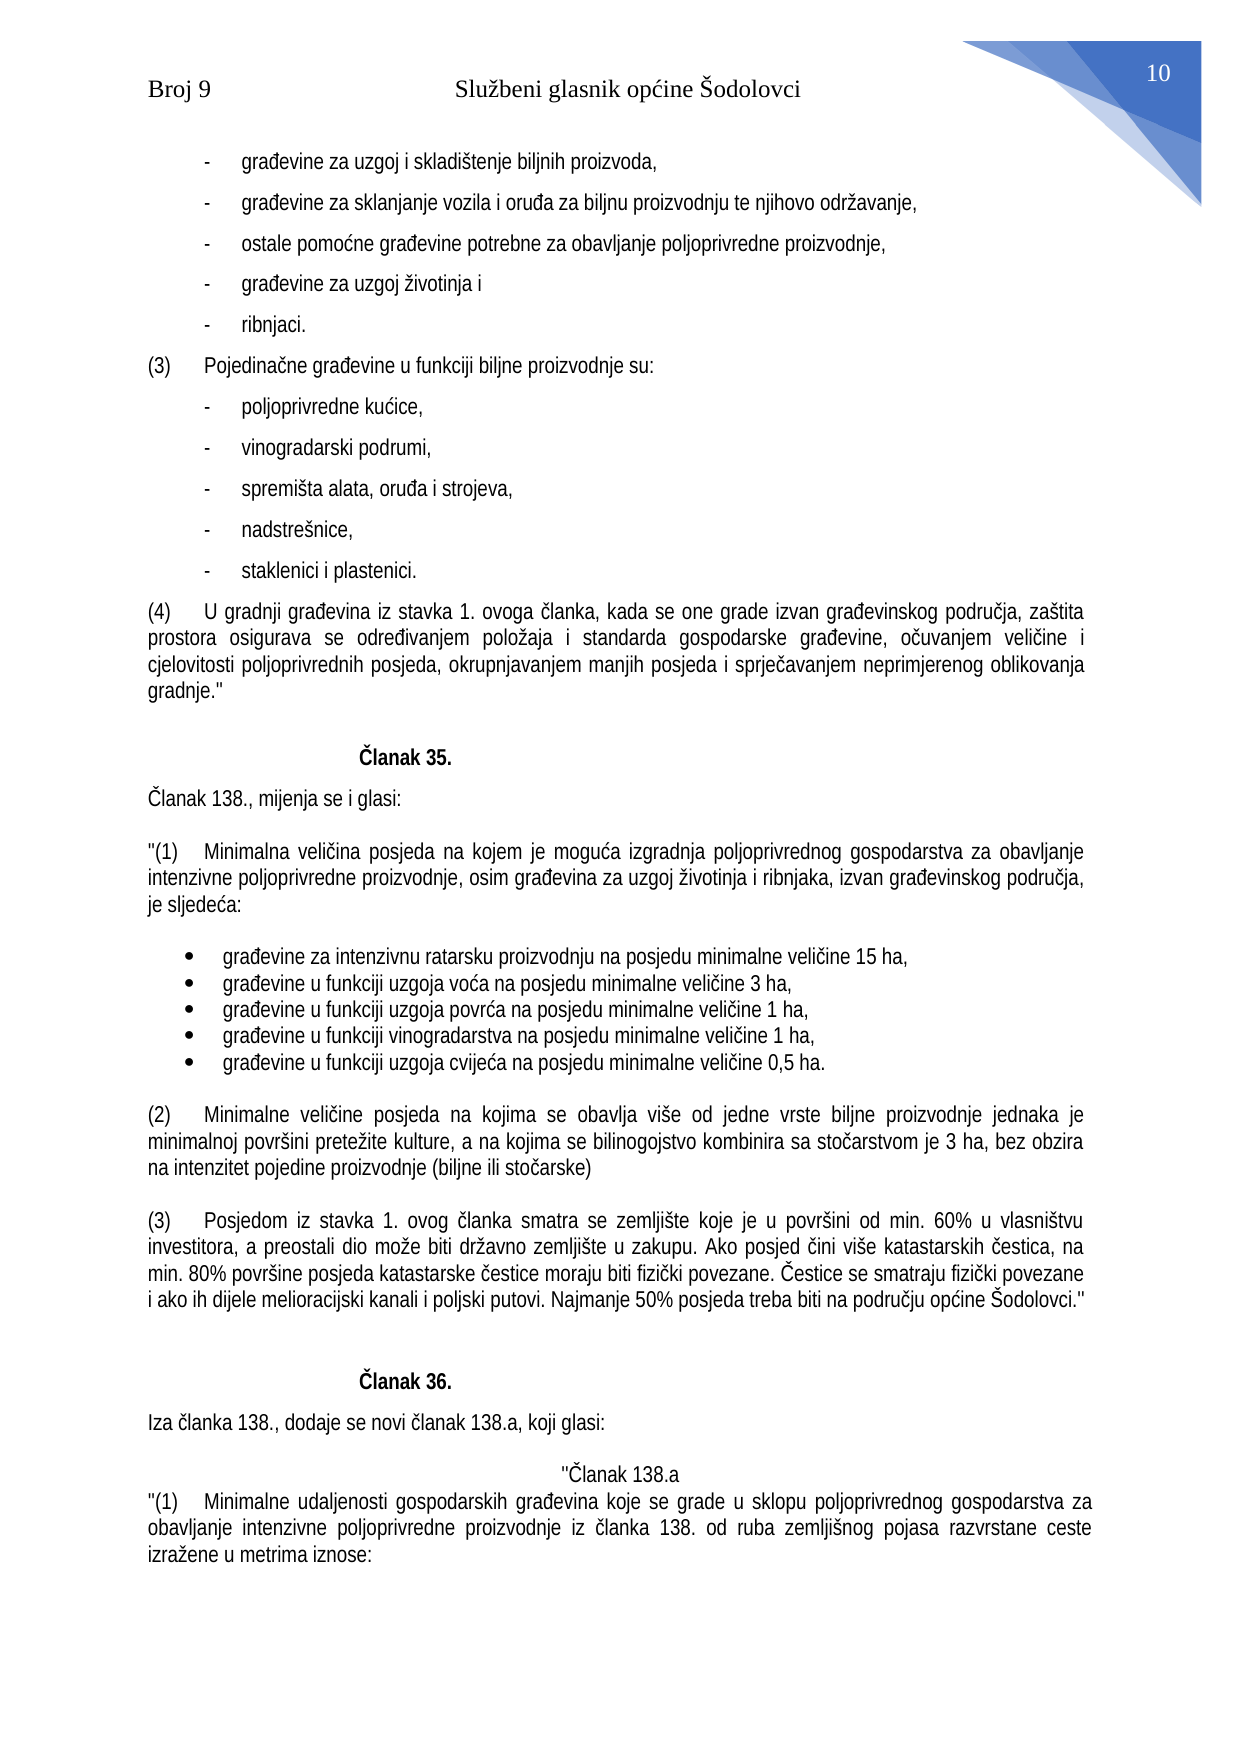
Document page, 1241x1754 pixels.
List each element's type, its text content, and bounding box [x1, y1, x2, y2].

text (3) Pojedinačne građevine u funkciji biljne proizvodnje su: [148, 352, 1085, 379]
text - poljoprivredne kućice, [204, 393, 1085, 419]
text - građevine za sklanjanje vozila i oruđa za biljnu proizvodnju te njihovo održavanje, [204, 188, 1085, 215]
list građevine u funkciji uzgoja povrća na posjedu minimalne veličine 1 ha, [185, 996, 1093, 1022]
text - vinogradarski podrumi, [204, 434, 1085, 461]
text ''Članak 138.a [148, 1461, 1093, 1488]
list građevine u funkciji uzgoja cvijeća na posjedu minimalne veličine 0,5 ha. [185, 1049, 1093, 1075]
list građevine u funkciji vinogradarstva na posjedu minimalne veličine 1 ha, [185, 1022, 1093, 1049]
text (2) Minimalne veličine posjeda na kojima se obavlja više od jedne vrste biljne proizvodnje jednaka je minimalnoj površini pretežite kulture, a na kojima se bilinogojstvo kombinira sa stočarstvom je 3 ha, bez obzira na intenzitet pojedine proizvodnje (biljne ili stočarske) [148, 1101, 1085, 1181]
picture [962, 41, 1202, 207]
text - građevine za uzgoj i skladištenje biljnih proizvoda, [204, 148, 1085, 174]
text Članak 138., mijenja se i glasi: [148, 785, 1085, 812]
text - građevine za uzgoj životinja i [204, 270, 1085, 297]
text - staklenici i plastenici. [204, 557, 1085, 583]
text - spremišta alata, oruđa i strojeva, [204, 475, 1085, 501]
text - nadstrešnice, [204, 516, 1085, 542]
text - ribnjaci. [204, 311, 1085, 338]
list građevine za intenzivnu ratarsku proizvodnju na posjedu minimalne veličine 15 ha, [185, 943, 1093, 970]
text Iza članka 138., dodaje se novi članak 138.a, koji glasi: [148, 1409, 1093, 1435]
text - ostale pomoćne građevine potrebne za obavljanje poljoprivredne proizvodnje, [204, 229, 1085, 256]
text ''(1) Minimalne udaljenosti gospodarskih građevina koje se grade u sklopu poljoprivrednog gospodarstva za obavljanje intenzivne poljoprivredne proizvodnje iz članka 138. od ruba zemljišnog pojasa razvrstane ceste izražene u metrima iznose: [148, 1488, 1093, 1567]
text (3) Posjedom iz stavka 1. ovog članka smatra se zemljište koje je u površini od min. 60% u vlasništvu investitora, a preostali dio može biti državno zemljište u zakupu. Ako posjed čini više katastarskih čestica, na min. 80% površine posjeda katastarske čestice moraju biti fizički povezane. Čestice se smatraju fizički povezane i ako ih dijele melioracijski kanali i poljski putovi. Najmanje 50% posjeda treba biti na području općine Šodolovci.'' [148, 1207, 1085, 1312]
text (4) U gradnji građevina iz stavka 1. ovoga članka, kada se one grade izvan građevinskog područja, zaštita prostora osigurava se određivanjem položaja i standarda gospodarske građevine, očuvanjem veličine i cjelovitosti poljoprivrednih posjeda, okrupnjavanjem manjih posjeda i sprječavanjem neprimjerenog oblikovanja gradnje.'' [148, 598, 1085, 703]
text ''(1) Minimalna veličina posjeda na kojem je moguća izgradnja poljoprivrednog gospodarstva za obavljanje intenzivne poljoprivredne proizvodnje, osim građevina za uzgoj životinja i ribnjaka, izvan građevinskog područja, je sljedeća: [148, 838, 1085, 917]
list građevine u funkciji uzgoja voća na posjedu minimalne veličine 3 ha, [185, 970, 1093, 996]
